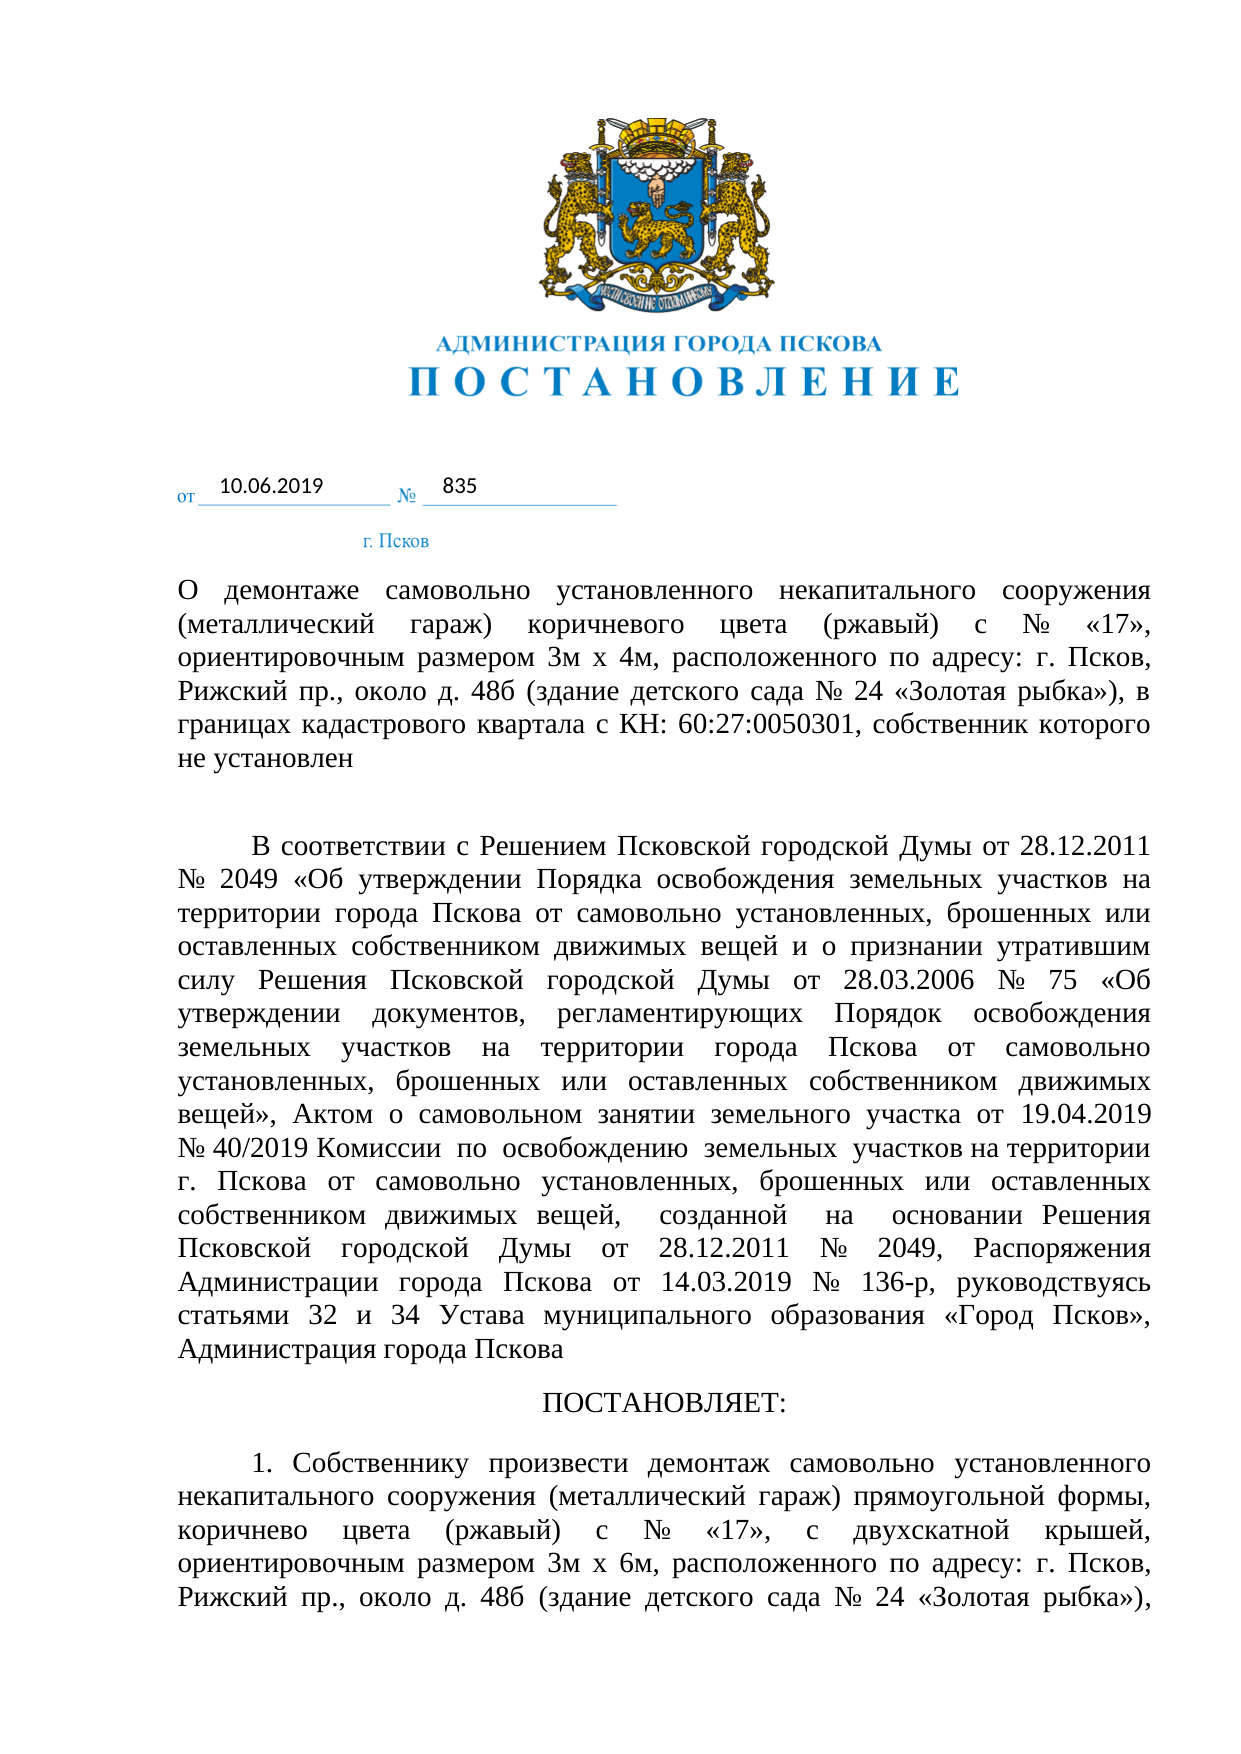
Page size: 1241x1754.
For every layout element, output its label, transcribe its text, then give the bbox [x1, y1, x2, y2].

text ПОСТАНОВЛЯЕТ: [177, 1385, 1152, 1419]
text В соответствии с Решением Псковской городской Думы от 28.12.2011 № 2049 «Об утверждении Порядка освобождения земельных участков на территории города Пскова от самовольно установленных, брошенных или оставленных собственником движимых вещей и о признании утратившим силу Решения Псковской городской Думы от 28.03.2006 № 75 «Об утверждении документов, регламентирующих Порядок освобождения земельных участков на территории города Пскова от самовольно установленных, брошенных или оставленных собственником движимых вещей», Актом о самовольном занятии земельного участка от 19.04.2019 № 40/2019 Комиссии по освобождению земельных участков на территории г. Пскова от самовольно установленных, брошенных или оставленных собственником движимых вещей, созданной на основании Решения Псковской городской Думы от 28.12.2011 № 2049, Распоряжения Администрации города Пскова от 14.03.2019 № 136-р, руководствуясь статьями 32 и 34 Устава муниципального образования «Город Псков», Администрация города Пскова [177, 828, 1152, 1364]
text О демонтаже самовольно установленного некапитального сооружения (металлический гараж) коричневого цвета (ржавый) с № «17», ориентировочным размером 3м х 4м, расположенного по адресу: г. Псков, Рижский пр., около д. 48б (здание детского сада № 24 «Золотая рыбка»), в границах кадастрового квартала с КН: 60:27:0050301, собственник которого не установлен [177, 572, 1152, 773]
picture [177, 118, 959, 548]
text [177, 1445, 1152, 1612]
